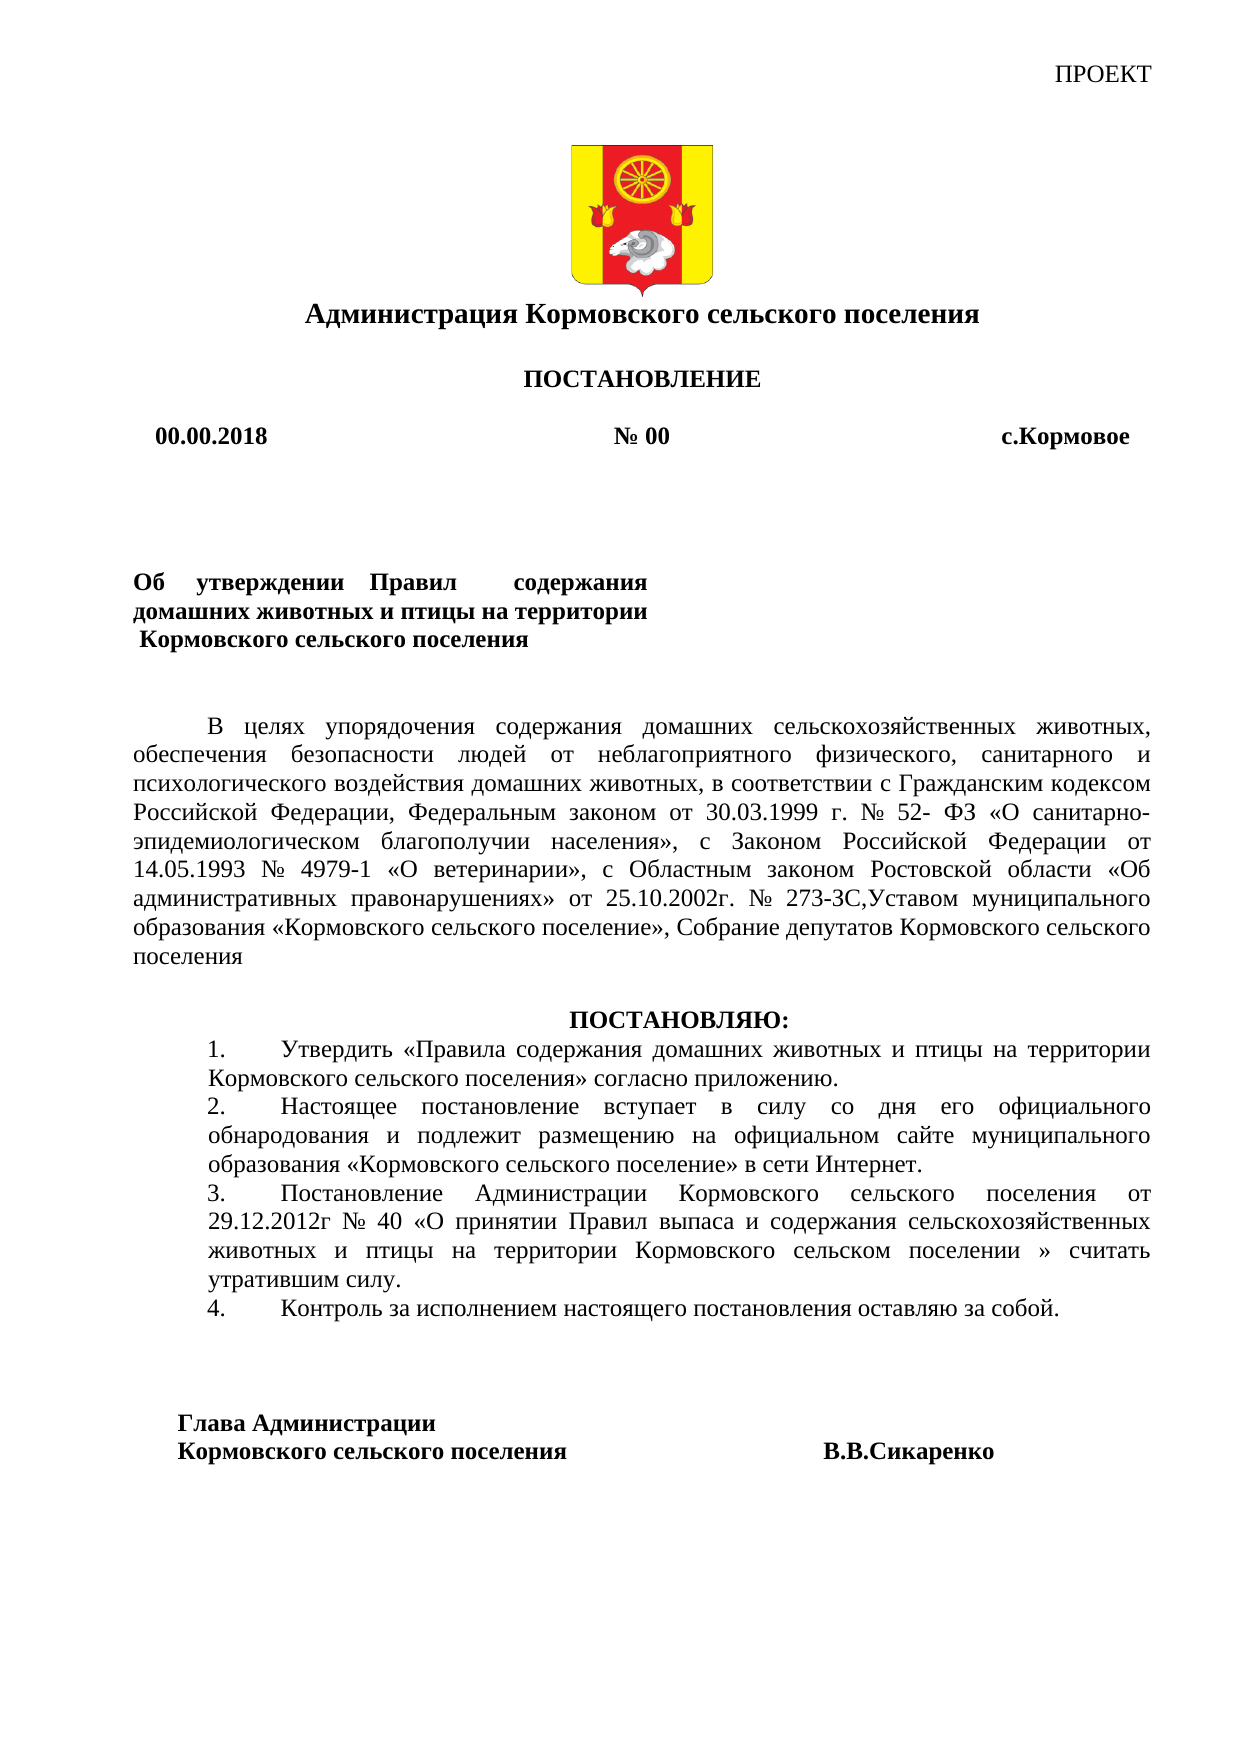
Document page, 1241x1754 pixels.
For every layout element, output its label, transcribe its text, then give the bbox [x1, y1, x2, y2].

picture [571, 145, 713, 297]
text домашних животных и птицы на территории [133, 596, 1152, 624]
list Постановление Администрации Кормовского сельского поселения от 29.12.2012г № 40 «О принятии Правил выпаса и содержания сельскохозяйственных животных и птицы на территории Кормовского сельском поселении » считать утратившим силу. [207, 1178, 1152, 1293]
text В целях упорядочения содержания домашних сельскохозяйственных животных, обеспечения безопасности людей от неблагоприятного физического, санитарного и психологического воздействия домашних животных, в соответствии с Гражданским кодексом Российской Федерации, Федеральным законом от 30.03.1999 г. № 52- ФЗ «О санитарно-эпидемиологическом благополучии населения», с Законом Российской Федерации от 14.05.1993 № 4979-1 «О ветеринарии», с Областным законом Ростовской области «Об административных правонарушениях» от 25.10.2002г. № 273-ЗС,Уставом муниципального образования «Кормовского сельского поселение», Собрание депутатов Кормовского сельского поселения [133, 711, 1152, 969]
text ПОСТАНОВЛЕНИЕ [133, 364, 1152, 392]
text Об утверждении Правил содержания [133, 567, 1152, 596]
list Кормовского сельского поселения В.В.Сикаренко [177, 1436, 1152, 1465]
list Глава Администрации [177, 1408, 1152, 1436]
text ПРОЕКТ [133, 59, 1152, 88]
list Настоящее постановление вступает в силу со дня его официального обнародования и подлежит размещению на официальном сайте муниципального образования «Кормовского сельского поселение» в сети Интернет. [207, 1091, 1152, 1178]
text ПОСТАНОВЛЯЮ: [133, 1005, 1152, 1034]
text Кормовского сельского поселения [133, 624, 1152, 653]
list Утвердить «Правила содержания домашних животных и птицы на территории Кормовского сельского поселения» согласно приложению. [207, 1034, 1152, 1091]
text Администрация Кормовского сельского поселения [133, 297, 1152, 330]
text 00.00.2018 № 00 с.Кормовое [133, 421, 1152, 450]
list Контроль за исполнением настоящего постановления оставляю за собой. [207, 1293, 1152, 1321]
